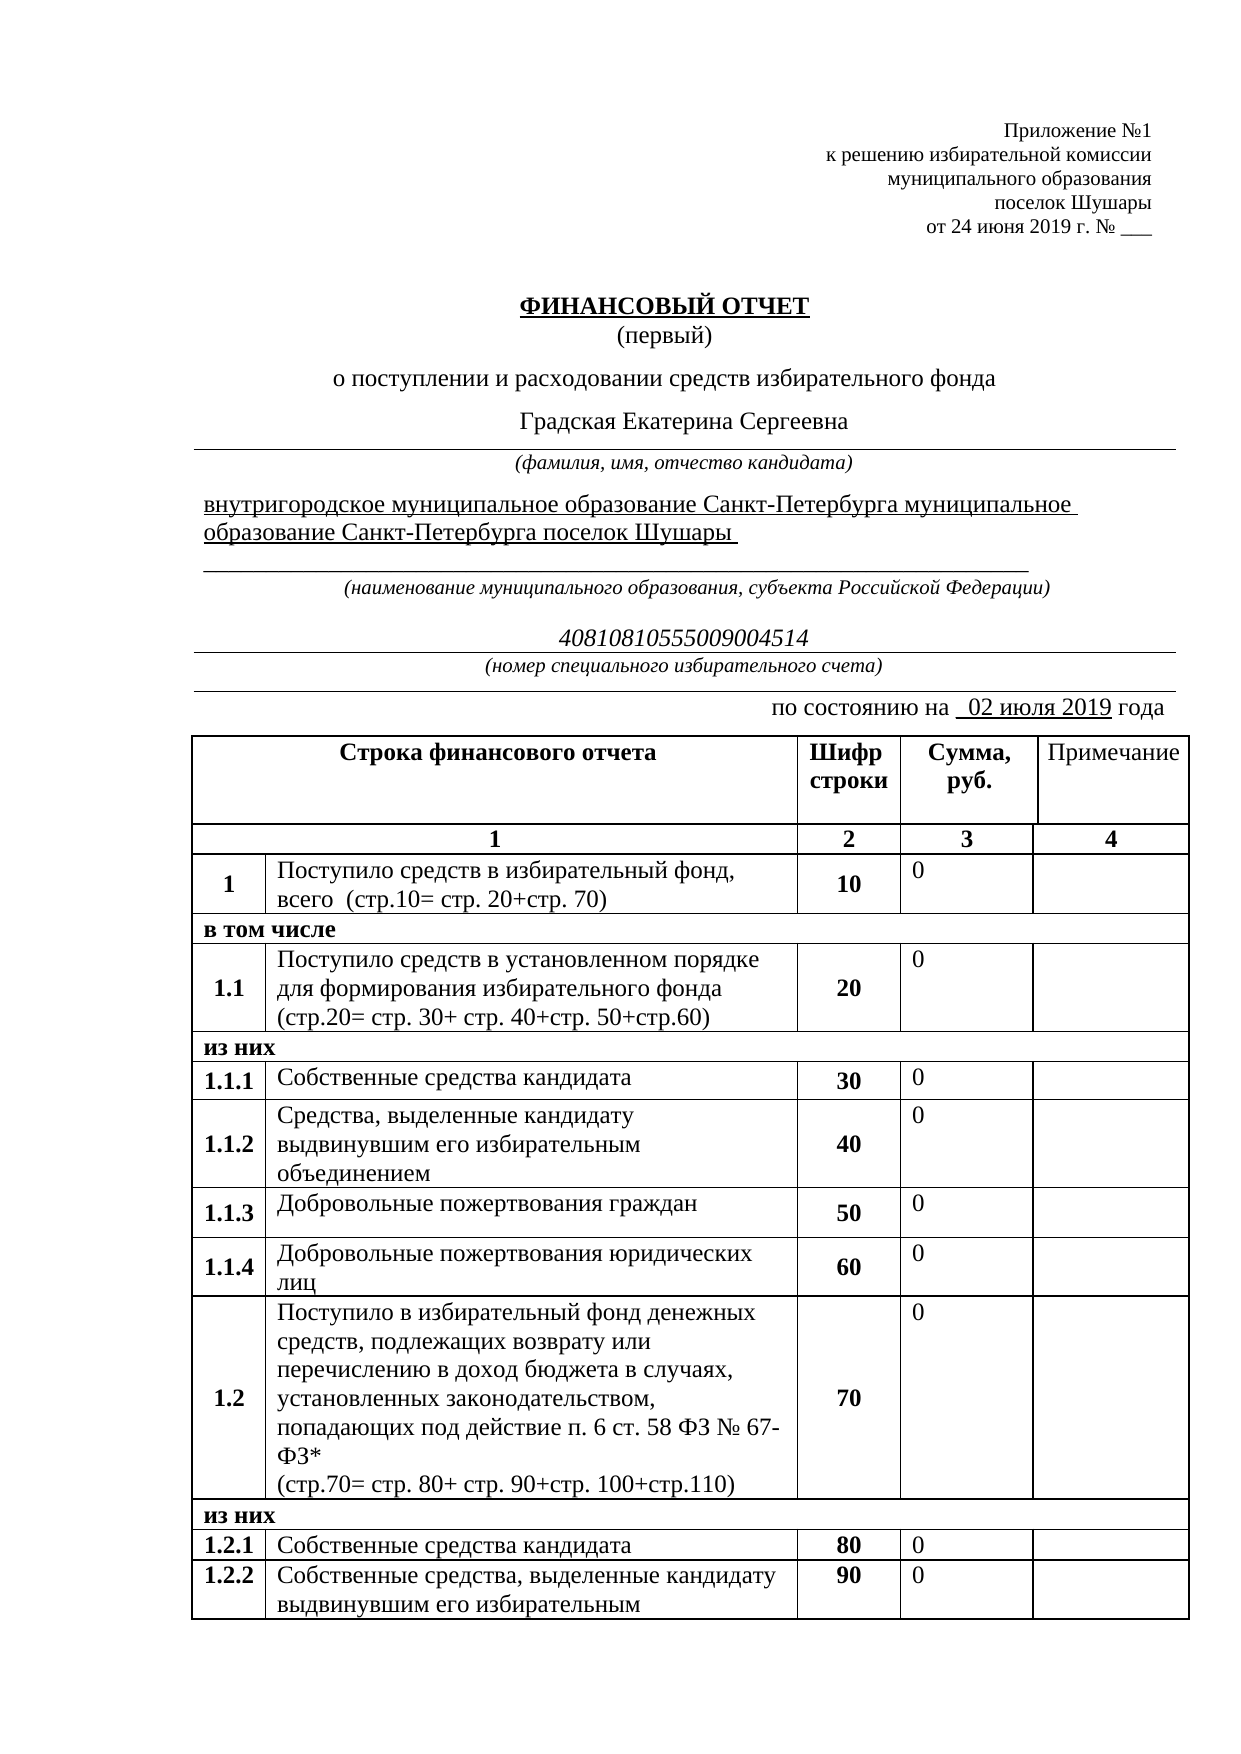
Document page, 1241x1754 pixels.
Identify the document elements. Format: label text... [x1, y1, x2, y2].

table_cell 0 [901, 1238, 1032, 1295]
text (первый) [177, 320, 1152, 349]
table_cell 80 [798, 1530, 900, 1559]
table_cell Добровольные пожертвования граждан [266, 1188, 797, 1236]
table_cell 30 [798, 1062, 900, 1098]
text о поступлении и расходовании средств избирательного фонда [177, 363, 1152, 392]
text к решению избирательной комиссии [768, 142, 1152, 166]
text муниципального образования [768, 166, 1152, 190]
table_cell Примечание [1039, 737, 1188, 823]
table_cell 70 [798, 1297, 900, 1498]
table_cell 50 [798, 1188, 900, 1236]
table_cell 1.1.2 [193, 1100, 265, 1186]
table_cell [1034, 1561, 1188, 1618]
table_cell 1.1.4 [193, 1238, 265, 1295]
table_cell Шифр строки [798, 737, 900, 823]
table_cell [266, 1561, 797, 1618]
table_cell [1034, 1297, 1188, 1498]
table_cell 60 [798, 1238, 900, 1295]
table_cell внутригородское муниципальное образование Санкт-Петербурга муниципальное образование Санкт-Петербурга поселок Шушары __________________________________________________________________ (наименование муниципального образования, субъекта Российской Федерации) 40810810555009004514 [192, 489, 1176, 652]
table_cell Собственные средства кандидата [266, 1530, 797, 1559]
table_cell [1034, 1062, 1188, 1098]
table_cell 0 [901, 1297, 1032, 1498]
table_cell [1034, 1100, 1188, 1186]
table_header Градская Екатерина Сергеевна [192, 406, 1176, 449]
table_cell 1.1.3 [193, 1188, 265, 1236]
table_cell 10 [798, 855, 900, 912]
table_cell Поступило средств в установленном порядке для формирования избирательного фонда (стр.20= стр. 30+ стр. 40+стр. 50+стр.60) [266, 944, 797, 1031]
table_cell Средства, выделенные кандидату выдвинувшим его избирательным объединением [266, 1100, 797, 1186]
table_cell 0 [901, 1561, 1032, 1618]
table_cell (фамилия, имя, отчество кандидата) [192, 449, 1176, 489]
table_cell Сумма, руб. [901, 737, 1037, 823]
table_cell по состоянию на _02 июля 2019 года [192, 691, 1176, 735]
table_cell 4 [1034, 825, 1188, 853]
table_cell [1034, 855, 1188, 912]
table_cell 1.1.1 [193, 1062, 265, 1098]
table_cell 1.1 [193, 944, 265, 1031]
table_cell [1034, 1530, 1188, 1559]
table_cell Поступило средств в избирательный фонд, всего (стр.10= стр. 20+стр. 70) [266, 855, 797, 912]
table_cell 0 [901, 1530, 1032, 1559]
table_cell [1034, 1188, 1188, 1236]
table_cell Собственные средства кандидата [266, 1062, 797, 1098]
table_cell 0 [901, 944, 1032, 1031]
text поселок Шушары [768, 190, 1152, 214]
table_cell (номер специального избирательного счета) [192, 652, 1176, 691]
table_cell Поступило в избирательный фонд денежных средств, подлежащих возврату или перечислению в доход бюджета в случаях, установленных законодательством, попадающих под действие п. 6 ст. 58 ФЗ № 67-ФЗ* (стр.70= стр. 80+ стр. 90+стр. 100+стр.110) [266, 1297, 797, 1498]
table_cell 1.2 [193, 1297, 265, 1498]
table_cell 0 [901, 1100, 1032, 1186]
table_cell 3 [901, 825, 1032, 853]
table_cell [1034, 1238, 1188, 1295]
table_cell 0 [901, 1188, 1032, 1236]
table_cell Строка финансового отчета [193, 737, 797, 823]
table_cell в том числе [193, 914, 1188, 943]
table_cell из них [193, 1032, 1188, 1061]
table_cell 90 [798, 1561, 900, 1618]
table_cell 1 [193, 825, 797, 853]
table_cell 1 [193, 855, 265, 912]
table_cell 0 [901, 855, 1032, 912]
text Приложение №1 [768, 118, 1152, 142]
table_cell 1.2.2 [193, 1561, 265, 1618]
text ФИНАНСОВЫЙ ОТЧЕТ [177, 291, 1152, 320]
text от 24 июня 2019 г. № ___ [768, 214, 1152, 238]
table_cell Добровольные пожертвования юридических лиц [266, 1238, 797, 1295]
table_cell из них [193, 1500, 1188, 1528]
table_cell 20 [798, 944, 900, 1031]
table_cell 0 [901, 1062, 1032, 1098]
table_cell 2 [798, 825, 900, 853]
table_cell [1034, 944, 1188, 1031]
table_cell 1.2.1 [193, 1530, 265, 1559]
table_cell 40 [798, 1100, 900, 1186]
